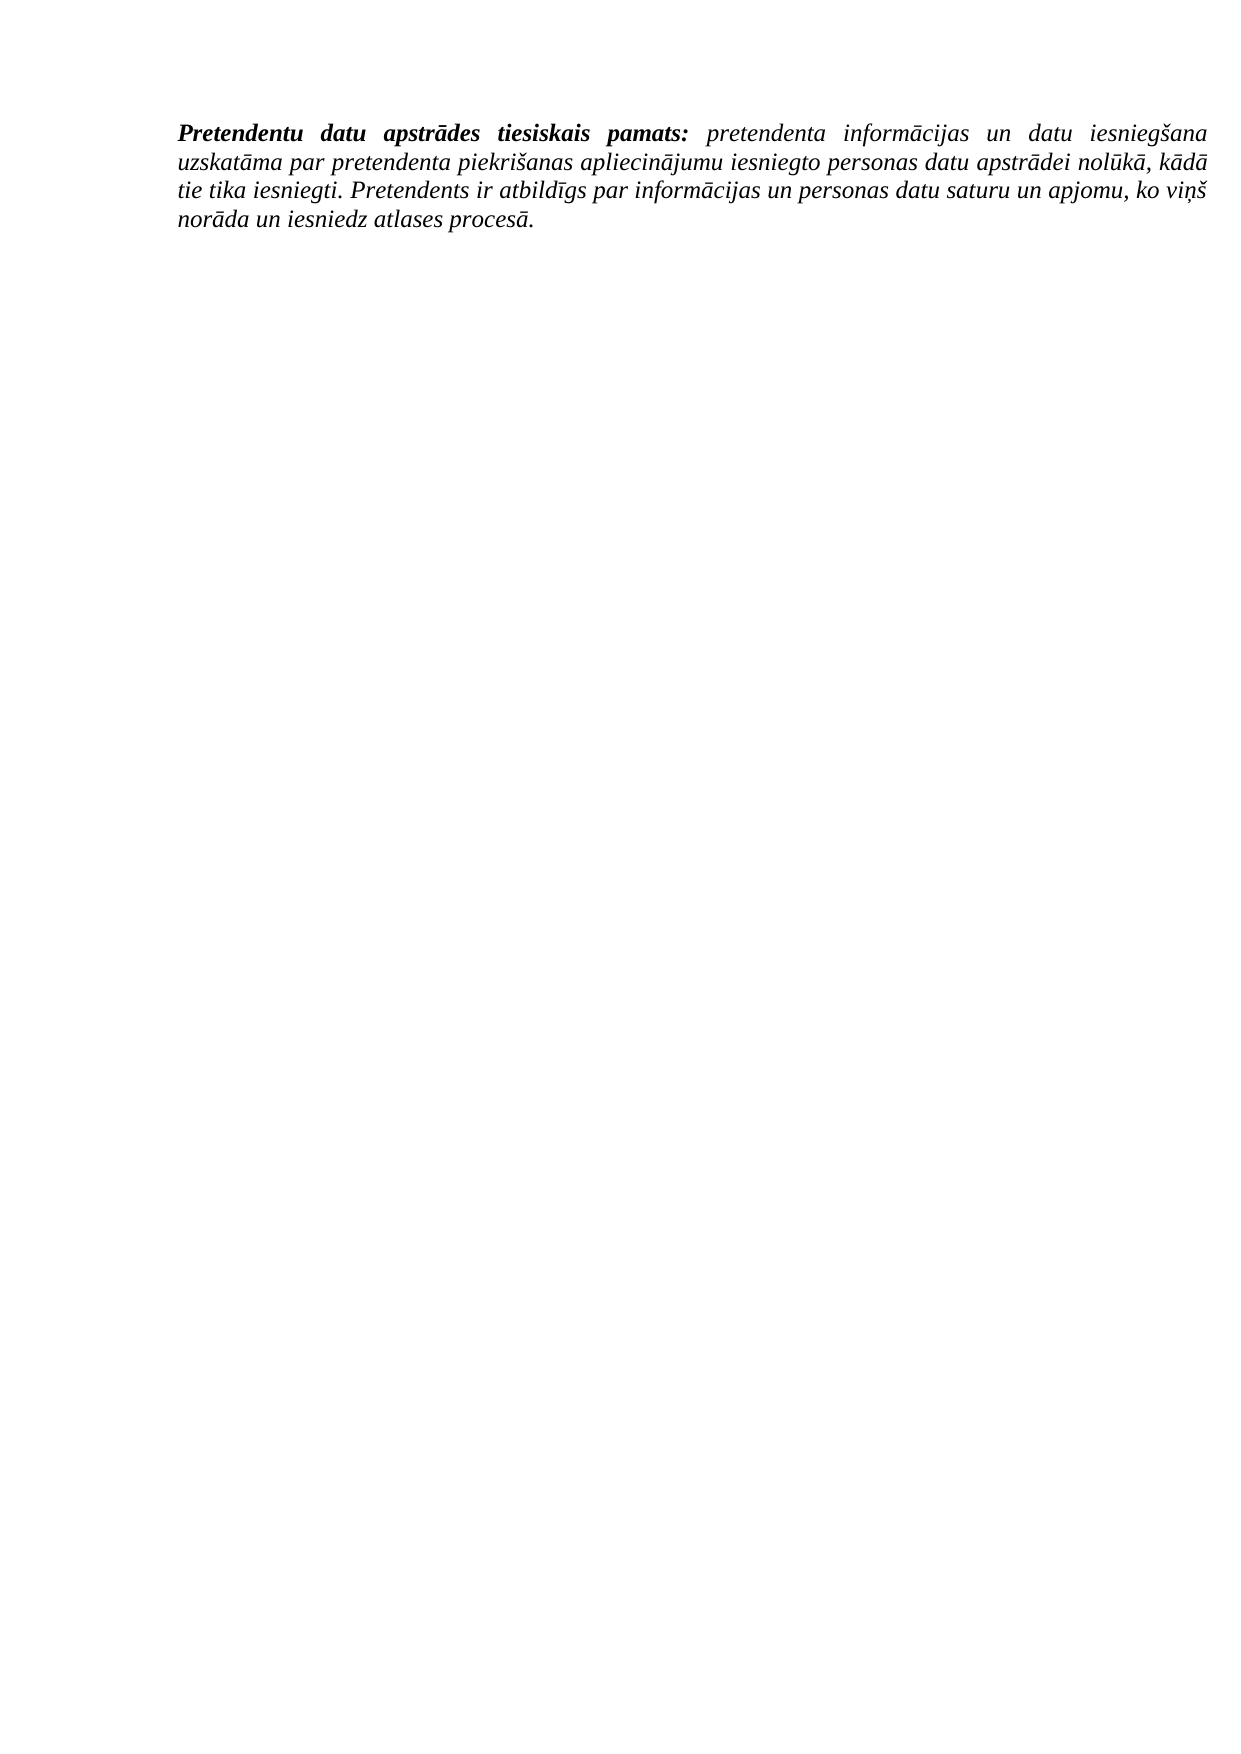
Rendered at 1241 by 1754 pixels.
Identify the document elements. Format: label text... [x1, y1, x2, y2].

text Pretendentu datu apstrādes tiesiskais pamats: pretendenta informācijas un datu iesniegšana uzskatāma par pretendenta piekrišanas apliecinājumu iesniegto personas datu apstrādei nolūkā, kādā tie tika iesniegti. Pretendents ir atbildīgs par informācijas un personas datu saturu un apjomu, ko viņš norāda un iesniedz atlases procesā. [177, 118, 1211, 233]
